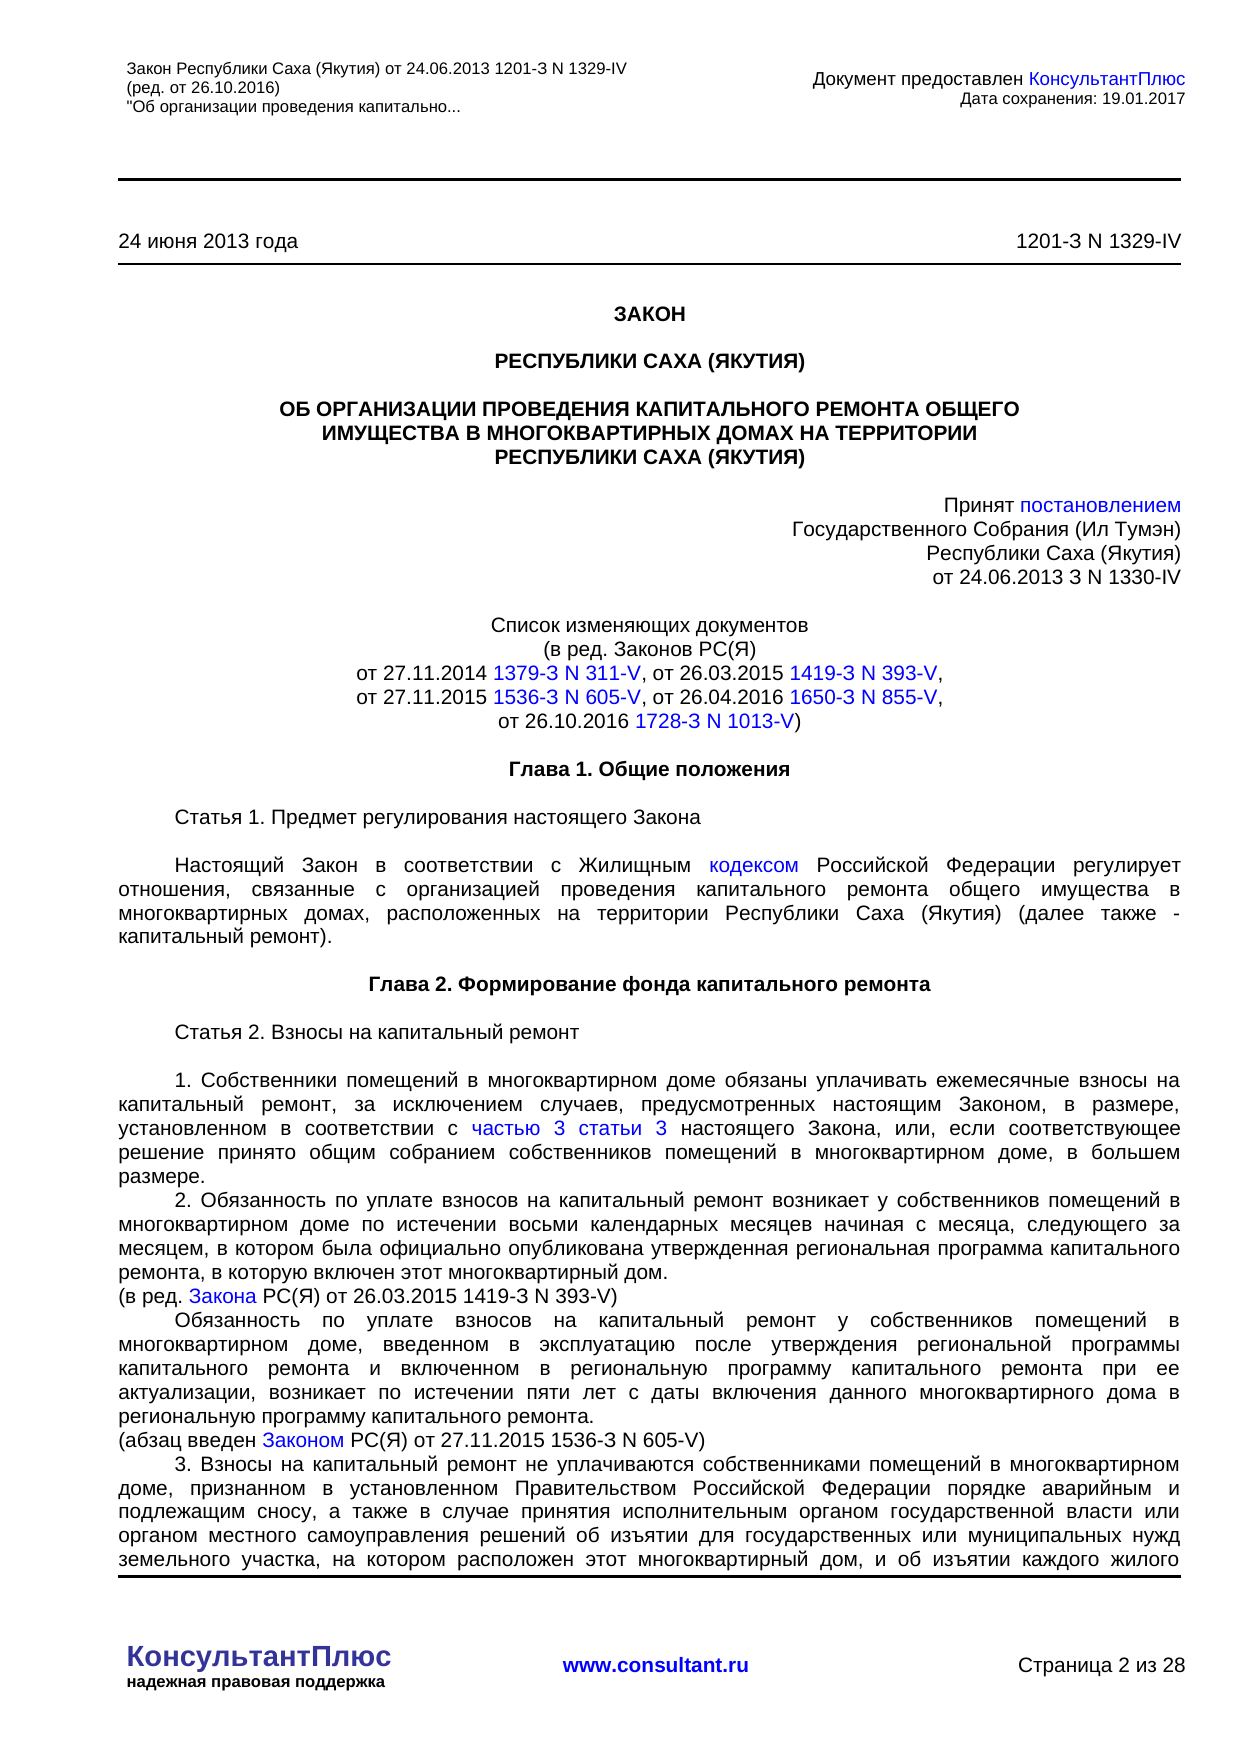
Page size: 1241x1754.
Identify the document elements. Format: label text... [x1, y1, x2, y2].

text Принят постановлением [118, 493, 1181, 517]
text 1. Собственники помещений в многоквартирном доме обязаны уплачивать ежемесячные взносы на капитальный ремонт, за исключением случаев, предусмотренных настоящим Законом, в размере, установленном в соответствии с частью 3 статьи 3 настоящего Закона, или, если соответствующее решение принято общим собранием собственников помещений в многоквартирном доме, в большем размере. [118, 1068, 1181, 1188]
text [118, 1451, 1181, 1571]
text от 27.11.2014 1379-З N 311-V, от 26.03.2015 1419-З N 393-V, [118, 661, 1181, 685]
text от 26.10.2016 1728-З N 1013-V) [118, 709, 1181, 733]
title РЕСПУБЛИКИ САХА (ЯКУТИЯ) [118, 349, 1181, 373]
text Обязанность по уплате взносов на капитальный ремонт у собственников помещений в многоквартирном доме, введенном в эксплуатацию после утверждения региональной программы капитального ремонта и включенном в региональную программу капитального ремонта при ее актуализации, возникает по истечении пяти лет с даты включения данного многоквартирного дома в региональную программу капитального ремонта. [118, 1308, 1181, 1427]
text (в ред. Закона РС(Я) от 26.03.2015 1419-З N 393-V) [118, 1284, 1181, 1308]
text Государственного Собрания (Ил Тумэн) [118, 517, 1181, 541]
text Список изменяющих документов [118, 613, 1181, 637]
text от 24.06.2013 З N 1330-IV [118, 565, 1181, 589]
text (в ред. Законов РС(Я) [118, 637, 1181, 661]
title Глава 1. Общие положения [118, 757, 1181, 781]
text 2. Обязанность по уплате взносов на капитальный ремонт возникает у собственников помещений в многоквартирном доме по истечении восьми календарных месяцев начиная с месяца, следующего за месяцем, в котором была официально опубликована утвержденная региональная программа капитального ремонта, в которую включен этот многоквартирный дом. [118, 1188, 1181, 1284]
table_header 24 июня 2013 года [118, 229, 649, 253]
text Настоящий Закон в соответствии с Жилищным кодексом Российской Федерации регулирует отношения, связанные с организацией проведения капитального ремонта общего имущества в многоквартирных домах, расположенных на территории Республики Саха (Якутия) (далее также - капитальный ремонт). [118, 852, 1181, 948]
text (абзац введен Законом РС(Я) от 27.11.2015 1536-З N 605-V) [118, 1427, 1181, 1451]
title Глава 2. Формирование фонда капитального ремонта [118, 972, 1181, 996]
title ОБ ОРГАНИЗАЦИИ ПРОВЕДЕНИЯ КАПИТАЛЬНОГО РЕМОНТА ОБЩЕГО [118, 397, 1181, 421]
text Статья 2. Взносы на капитальный ремонт [118, 1020, 1181, 1044]
text Статья 1. Предмет регулирования настоящего Закона [118, 804, 1181, 828]
table_header 1201-З N 1329-IV [650, 229, 1181, 253]
text от 27.11.2015 1536-З N 605-V, от 26.04.2016 1650-З N 855-V, [118, 685, 1181, 709]
title ИМУЩЕСТВА В МНОГОКВАРТИРНЫХ ДОМАХ НА ТЕРРИТОРИИ [118, 421, 1181, 445]
text Республики Саха (Якутия) [118, 541, 1181, 565]
title ЗАКОН [118, 301, 1181, 325]
title РЕСПУБЛИКИ САХА (ЯКУТИЯ) [118, 445, 1181, 469]
